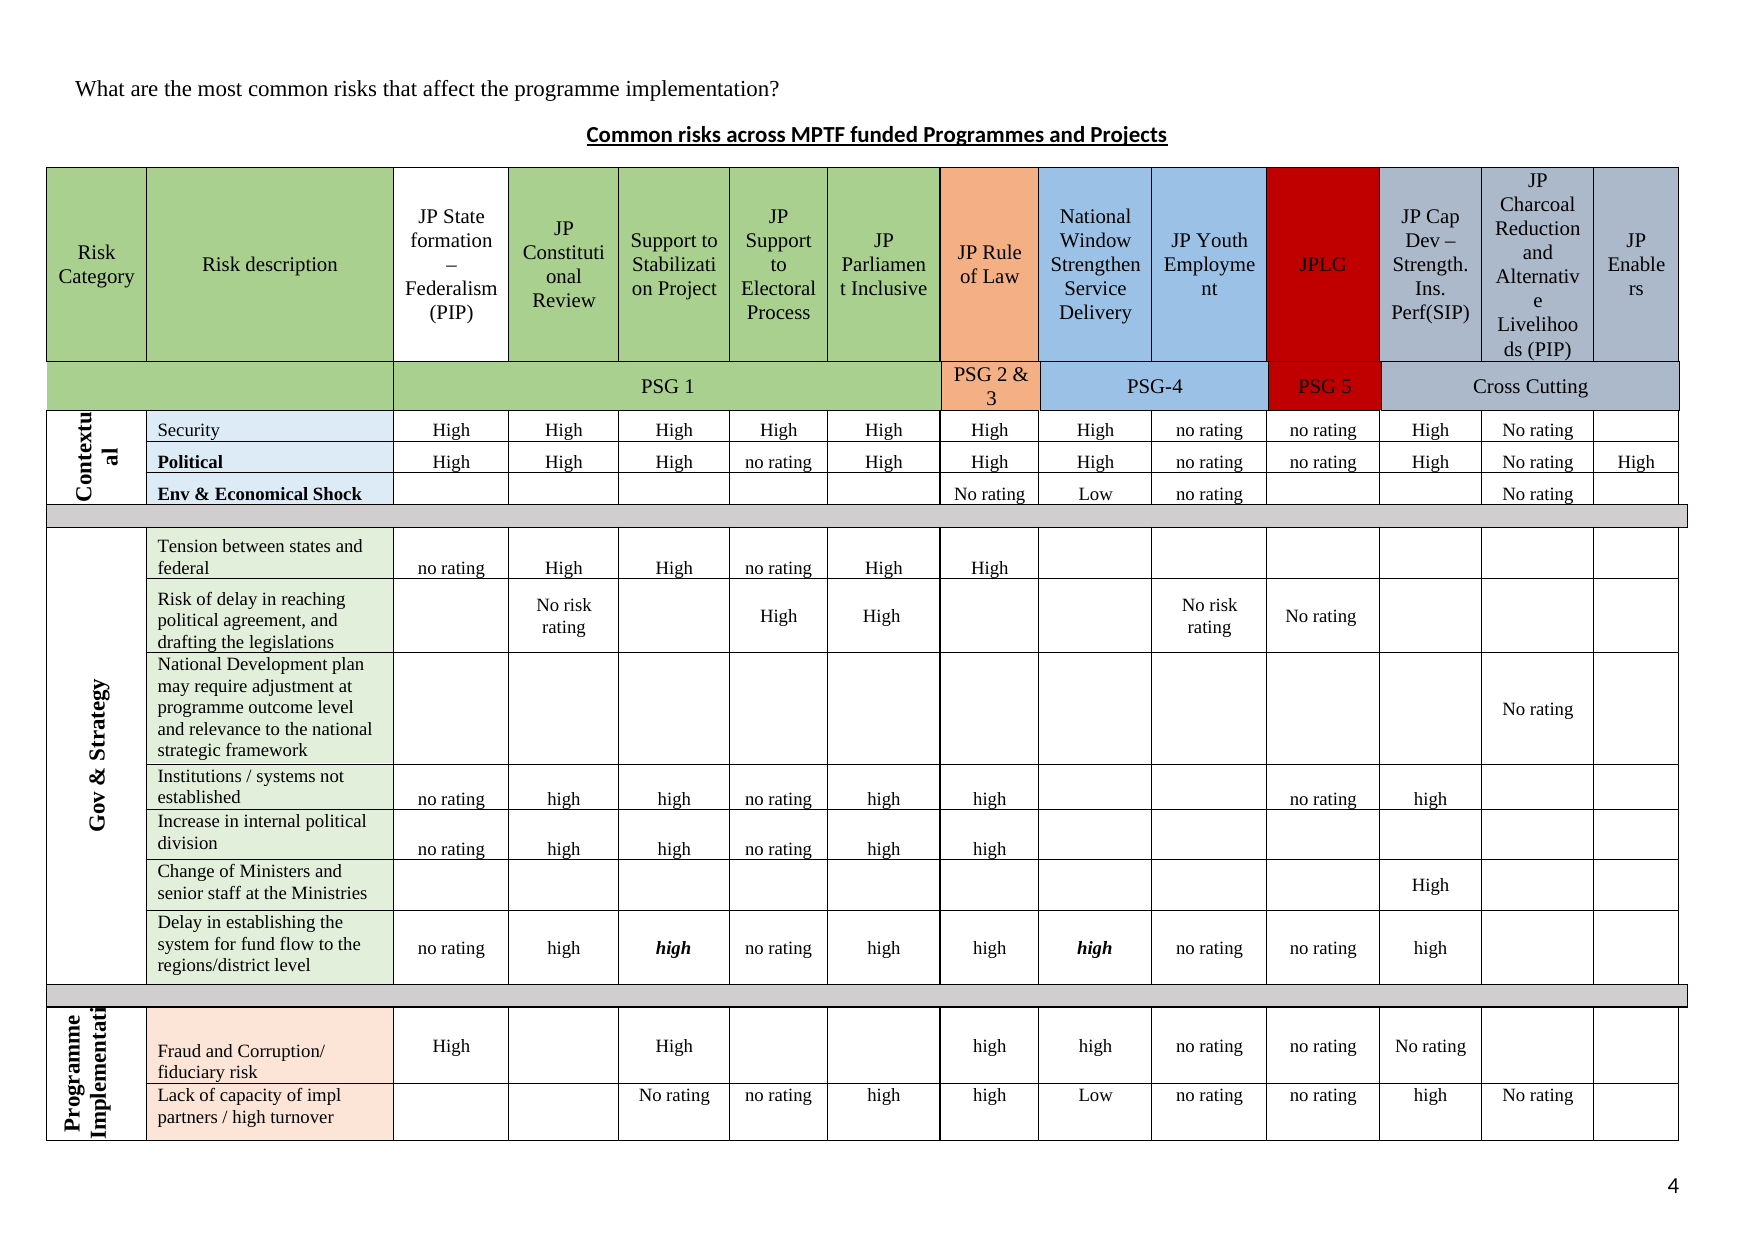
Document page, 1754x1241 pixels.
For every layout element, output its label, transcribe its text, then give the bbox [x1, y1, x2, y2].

table_header JP Cap Dev – Strength. Ins. Perf(SIP) [1380, 168, 1481, 361]
table_cell High [941, 411, 1038, 441]
table_cell no rating [1267, 765, 1379, 809]
table_cell no rating [1152, 1008, 1266, 1083]
table_cell Programme Implementation [47, 1008, 146, 1140]
table_cell high [619, 911, 729, 984]
table_header JP Enablers [1594, 168, 1678, 361]
table_cell [1267, 528, 1379, 578]
table_cell High [394, 1008, 508, 1083]
table_cell [828, 473, 939, 504]
table_cell [1039, 528, 1151, 578]
table_cell PSG 5 [1269, 362, 1381, 410]
table_cell [1267, 860, 1379, 910]
table_cell High [1594, 442, 1678, 472]
table_cell [1594, 528, 1678, 578]
table_cell high [828, 1084, 939, 1140]
table_cell [394, 860, 508, 910]
table_cell [1594, 473, 1678, 504]
table_cell No rating [941, 473, 1038, 504]
table_cell High [828, 579, 939, 652]
table_cell No rating [1482, 473, 1593, 504]
table_cell High [1039, 442, 1151, 472]
table_cell [1594, 411, 1678, 441]
table_cell high [941, 1084, 1038, 1140]
table_header JP State formation – Federalism (PIP) [394, 168, 508, 361]
table_cell high [828, 911, 939, 984]
table_cell High [619, 528, 729, 578]
table_cell No rating [1267, 579, 1379, 652]
table_cell PSG 2 & 3 [942, 362, 1040, 410]
table_cell [828, 860, 939, 910]
table_cell high [619, 810, 729, 859]
table_cell [1482, 528, 1593, 578]
table_cell [1039, 860, 1151, 910]
table_cell High [941, 528, 1038, 578]
table_cell [1594, 860, 1678, 910]
table_cell no rating [394, 911, 508, 984]
table_cell [1267, 473, 1379, 504]
table_cell [1594, 911, 1678, 984]
table_cell High [828, 528, 939, 578]
table_cell no rating [394, 765, 508, 809]
table_cell high [1380, 911, 1481, 984]
table_cell [1380, 579, 1481, 652]
table_cell [509, 860, 618, 910]
table_cell [1152, 765, 1266, 809]
table_cell no rating [730, 911, 827, 984]
table_cell Env & Economical Shock [147, 473, 393, 504]
table_cell [1152, 528, 1266, 578]
table_cell high [941, 1008, 1038, 1083]
table_cell high [828, 765, 939, 809]
table_cell [1380, 473, 1481, 504]
table_cell [1380, 653, 1481, 763]
table_cell no rating [730, 810, 827, 859]
table_cell no rating [394, 810, 508, 859]
table_cell [1267, 653, 1379, 763]
table_cell [828, 1008, 939, 1083]
table_cell [1482, 860, 1593, 910]
table_header JP Charcoal Reduction and Alternative Livelihoods (PIP) [1482, 168, 1593, 361]
table_cell high [1380, 1084, 1481, 1140]
table_cell [730, 860, 827, 910]
table_cell No rating [619, 1084, 729, 1140]
table_cell National Development plan may require adjustment at programme outcome level and relevance to the national strategic framework [147, 653, 393, 763]
table_cell [1594, 1008, 1678, 1083]
table_cell Gov & Strategy [47, 528, 146, 984]
table_cell No rating [1482, 442, 1593, 472]
table_cell Risk of delay in reaching political agreement, and drafting the legislations [147, 579, 393, 652]
table_cell [1594, 765, 1678, 809]
table_cell high [1380, 765, 1481, 809]
table_cell Institutions / systems not established [147, 765, 393, 809]
table_cell High [828, 442, 939, 472]
table_cell [1594, 653, 1678, 763]
table_cell high [941, 911, 1038, 984]
table_cell High [619, 411, 729, 441]
table_cell no rating [394, 528, 508, 578]
table_cell [1594, 810, 1678, 859]
table_cell high [509, 810, 618, 859]
table_cell no rating [1152, 1084, 1266, 1140]
table_cell [1482, 810, 1593, 859]
table_cell [619, 473, 729, 504]
table_cell Security [147, 411, 393, 441]
table_cell high [941, 765, 1038, 809]
table_cell [509, 653, 618, 763]
table_cell [1152, 653, 1266, 763]
table_cell PSG-4 [1041, 362, 1268, 410]
table_cell [941, 653, 1038, 763]
table_cell no rating [1152, 911, 1266, 984]
table_cell no rating [1267, 1084, 1379, 1140]
table_cell no rating [1152, 473, 1266, 504]
table_cell No rating [1482, 1084, 1593, 1140]
table_cell [47, 505, 1687, 527]
table_cell High [509, 411, 618, 441]
table_cell [1380, 528, 1481, 578]
table_cell [394, 1084, 508, 1140]
table_header JP Rule of Law [941, 168, 1038, 361]
table_cell no rating [1152, 411, 1266, 441]
table_cell [730, 1008, 827, 1083]
table_cell [730, 473, 827, 504]
table_cell [509, 473, 618, 504]
table_cell [1482, 911, 1593, 984]
table_header JP Parliament Inclusive [828, 168, 939, 361]
table_cell [394, 579, 508, 652]
table_cell PSG 1 [394, 362, 941, 410]
table_cell high [619, 765, 729, 809]
table_cell [1267, 810, 1379, 859]
table_cell [1482, 765, 1593, 809]
table_cell [509, 1008, 618, 1083]
table_cell no rating [1152, 442, 1266, 472]
table_cell [1594, 1084, 1678, 1140]
table_cell [1039, 765, 1151, 809]
table_cell Tension between states and federal [147, 528, 393, 578]
table_cell High [509, 528, 618, 578]
table_cell [730, 653, 827, 763]
table_cell [1039, 653, 1151, 763]
table_cell No rating [1482, 653, 1593, 763]
table_cell High [509, 442, 618, 472]
table_header Risk Category [47, 168, 146, 361]
table_cell no rating [730, 765, 827, 809]
table_cell High [1380, 442, 1481, 472]
table_cell Change of Ministers and senior staff at the Ministries [147, 860, 393, 910]
table_cell no rating [1267, 1008, 1379, 1083]
table_cell High [941, 442, 1038, 472]
table_cell [1152, 810, 1266, 859]
table_cell [394, 653, 508, 763]
table_cell No risk rating [1152, 579, 1266, 652]
text What are the most common risks that affect the programme implementation? [75, 75, 1679, 101]
table_cell [619, 860, 729, 910]
table_cell high [1039, 911, 1151, 984]
table_cell high [828, 810, 939, 859]
table_cell no rating [730, 1084, 827, 1140]
table_cell [1380, 810, 1481, 859]
table_cell [1152, 860, 1266, 910]
table_header JP Constitutional Review [509, 168, 618, 361]
table_cell High [1039, 410, 1151, 441]
table_header Support to Stabilization Project [619, 168, 729, 361]
table_cell high [1039, 1008, 1151, 1083]
table_cell High [1380, 411, 1481, 441]
table_cell no rating [730, 442, 827, 472]
table_cell [1594, 579, 1678, 652]
table_cell High [730, 579, 827, 652]
table_header JP Support to Electoral Process [730, 168, 827, 361]
table_cell high [509, 765, 618, 809]
table_header JP Youth Employment [1152, 168, 1266, 361]
table_cell Fraud and Corruption/ fiduciary risk [147, 1008, 393, 1083]
table_cell High [394, 442, 508, 472]
table_cell No risk rating [509, 579, 618, 652]
table_cell High [394, 411, 508, 441]
table_cell [941, 860, 1038, 910]
table_cell [1482, 1008, 1593, 1083]
table_cell no rating [1267, 411, 1379, 441]
table_cell [47, 362, 146, 410]
table_cell Low [1039, 473, 1151, 504]
text Common risks across MPTF funded Programmes and Projects [75, 120, 1679, 148]
table_cell [941, 579, 1038, 652]
table_cell [619, 579, 729, 652]
table_cell No rating [1482, 411, 1593, 441]
table_cell no rating [730, 528, 827, 578]
table_cell Increase in internal political division [147, 810, 393, 859]
table_cell no rating [1267, 911, 1379, 984]
table_cell [146, 362, 393, 410]
table_header JPLG [1267, 168, 1379, 361]
table_cell Political [147, 442, 393, 472]
table_cell Low [1039, 1084, 1151, 1140]
table_cell Cross Cutting [1382, 362, 1679, 410]
table_cell high [941, 810, 1038, 859]
table_cell [619, 653, 729, 763]
table_cell [47, 985, 1687, 1006]
table_cell no rating [1267, 442, 1379, 472]
table_cell High [619, 442, 729, 472]
table_cell Delay in establishing the system for fund flow to the regions/district level [147, 911, 393, 984]
table_cell [1039, 810, 1151, 859]
table_cell No rating [1380, 1008, 1481, 1083]
table_cell [1482, 579, 1593, 652]
table_cell [828, 653, 939, 763]
table_cell [394, 473, 508, 504]
table_cell Contextual [47, 411, 146, 504]
table_header National Window Strengthen Service Delivery [1039, 168, 1151, 361]
table_cell Lack of capacity of impl partners / high turnover [147, 1084, 393, 1140]
table_cell [1039, 579, 1151, 652]
table_cell High [828, 411, 939, 441]
table_cell [509, 1084, 618, 1140]
table_cell high [509, 911, 618, 984]
table_cell High [619, 1008, 729, 1083]
table_cell High [730, 411, 827, 441]
table_header Risk description [147, 168, 393, 361]
table_cell High [1380, 860, 1481, 910]
